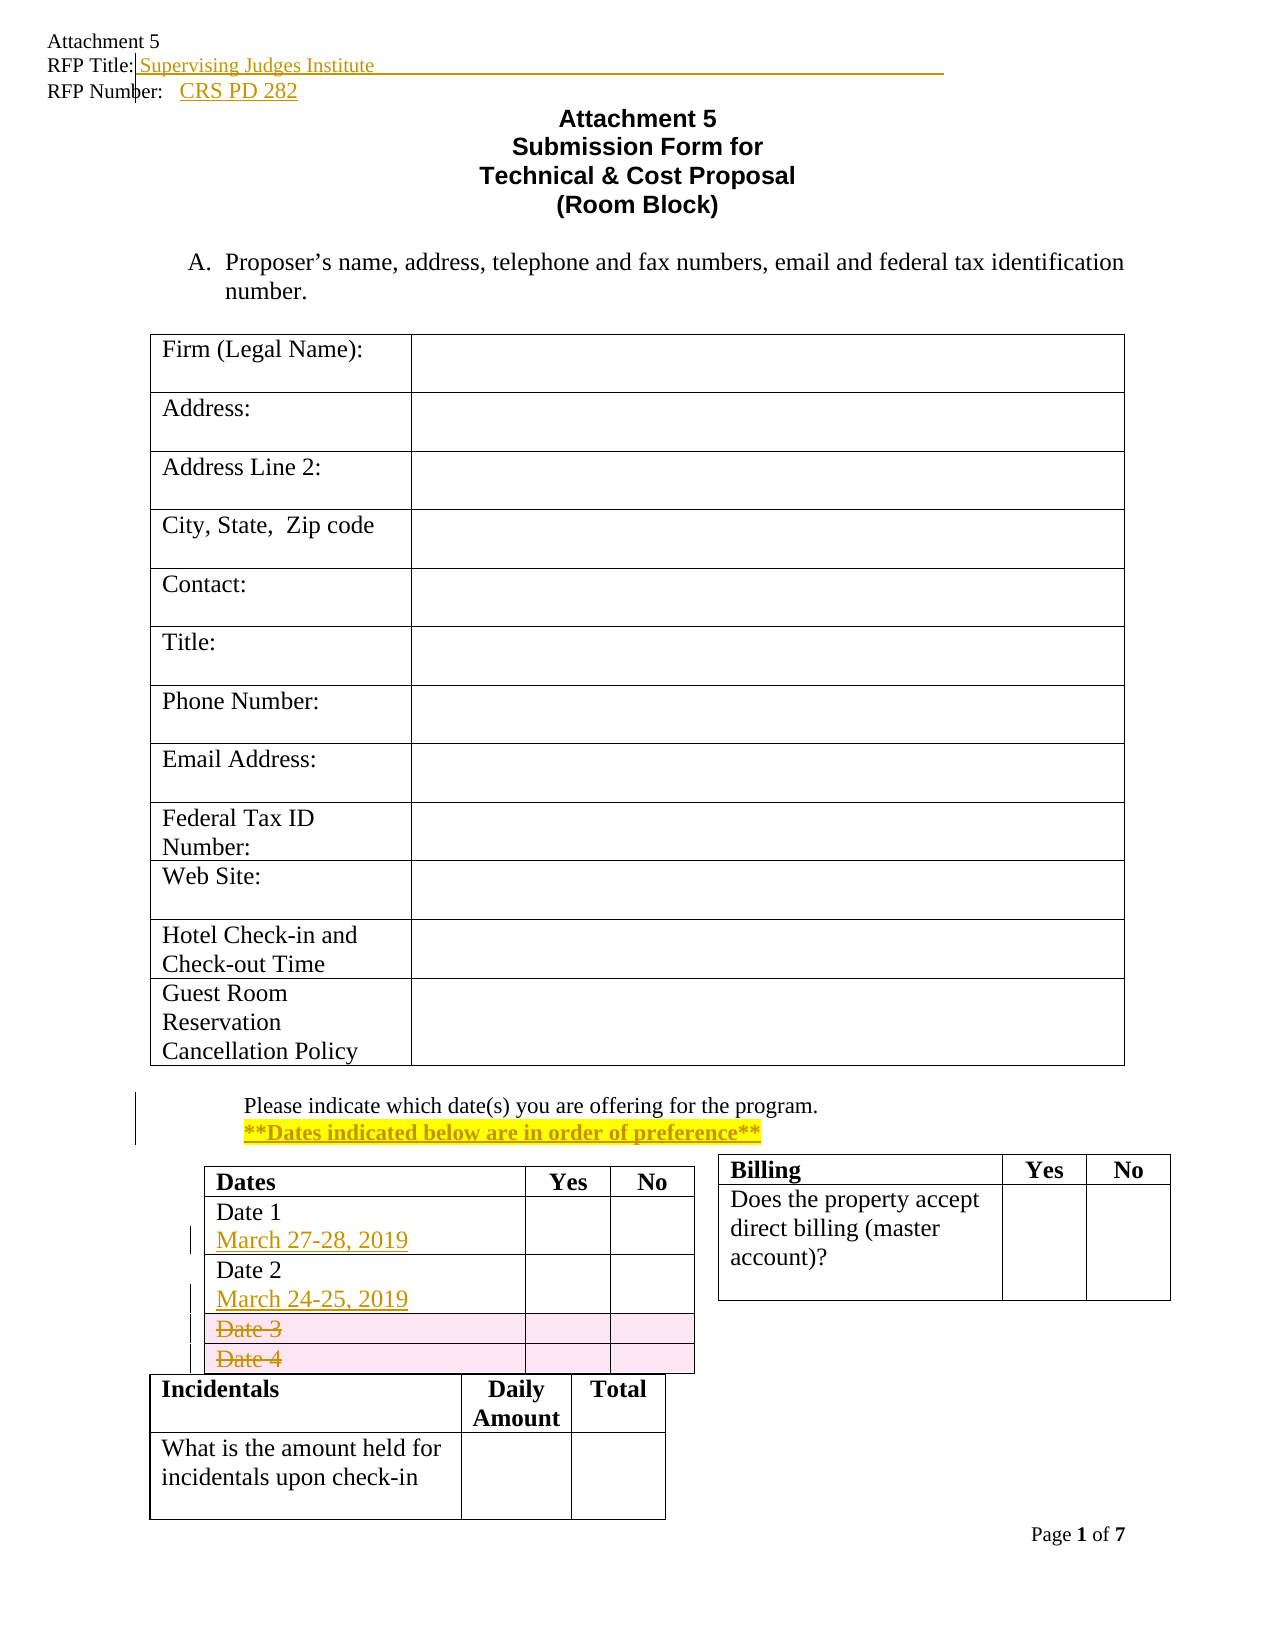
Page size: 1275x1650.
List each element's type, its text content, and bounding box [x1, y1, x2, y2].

table_cell Date 1 [205, 1197, 525, 1254]
table_cell [412, 393, 1124, 451]
text Submission Form for [150, 132, 1125, 161]
table_cell Hotel Check-in and Check-out Time [151, 920, 411, 977]
table_header Yes [1003, 1155, 1086, 1183]
table_cell Address: [151, 393, 411, 451]
table_cell [526, 1197, 610, 1254]
table_cell [1003, 1185, 1086, 1299]
text (Room Block) [150, 190, 1125, 218]
table_header Total [572, 1375, 665, 1432]
table_header [412, 335, 1124, 392]
table_cell [572, 1433, 665, 1519]
table_cell Phone Number: [151, 686, 411, 743]
table_cell [412, 861, 1124, 919]
table_cell Title: [151, 627, 411, 685]
table_cell Does the property accept direct billing (master account)? [719, 1185, 1002, 1299]
table_header No [611, 1167, 694, 1196]
table_cell What is the amount held for incidentals upon check-in [151, 1433, 461, 1519]
list Proposer’s name, address, telephone and fax numbers, email and federal tax identification number. [187, 247, 1125, 305]
text Technical & Cost Proposal [150, 161, 1125, 190]
table_cell [412, 744, 1124, 802]
table_cell Web Site: [151, 861, 411, 919]
table_cell Date 2 [205, 1255, 525, 1313]
table_cell [412, 569, 1124, 626]
table_cell [1087, 1185, 1170, 1299]
table_cell [412, 627, 1124, 685]
table_cell Guest Room Reservation Cancellation Policy [151, 979, 411, 1065]
table_cell [412, 920, 1124, 977]
table_cell [412, 686, 1124, 743]
table_header Billing [719, 1155, 1002, 1183]
table_header Daily Amount [462, 1375, 571, 1432]
table_header No [1087, 1155, 1170, 1183]
table_cell Address Line 2: [151, 452, 411, 509]
table_cell [412, 452, 1124, 509]
table_cell City, State, Zip code [151, 510, 411, 568]
table_cell [611, 1255, 694, 1313]
list Please indicate which date(s) you are offering for the program. [244, 1092, 1125, 1118]
table_cell [412, 979, 1124, 1065]
table_cell [462, 1433, 571, 1519]
table_cell Email Address: [151, 744, 411, 802]
table_cell Contact: [151, 569, 411, 626]
table_cell [412, 510, 1124, 568]
table_header Incidentals [151, 1375, 461, 1432]
table_header Firm (Legal Name): [151, 335, 411, 392]
text Attachment 5 [150, 103, 1125, 132]
table_cell Federal Tax ID Number: [151, 803, 411, 860]
table_cell [611, 1197, 694, 1254]
table_header Yes [526, 1167, 610, 1196]
table_header Dates [205, 1167, 525, 1196]
table_cell [412, 803, 1124, 860]
table_cell [526, 1255, 610, 1313]
